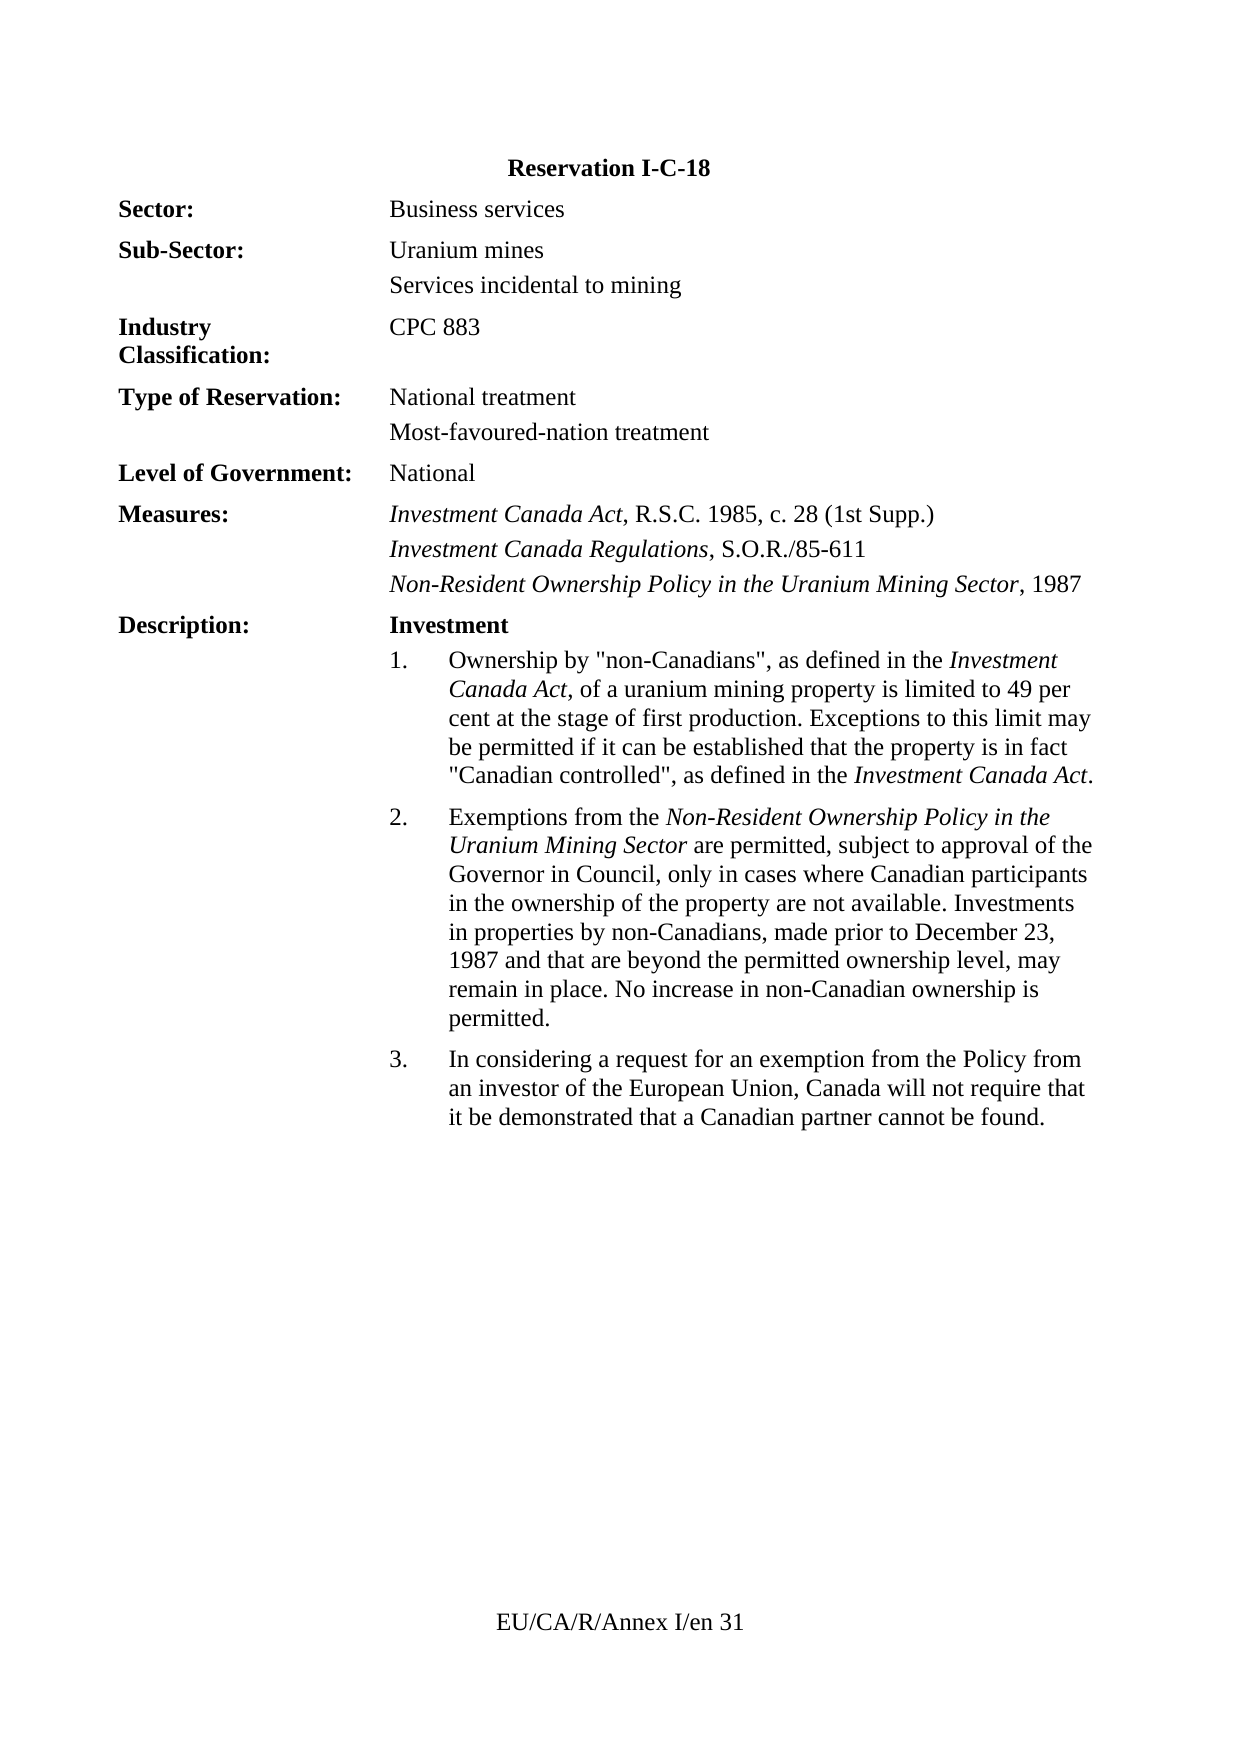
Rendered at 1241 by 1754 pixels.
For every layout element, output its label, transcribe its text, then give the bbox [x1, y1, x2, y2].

table_cell 3. In considering a request for an exemption from the Policy from an investor of the European Union, Canada will not require that it be demonstrated that a Canadian partner cannot be found. [378, 1038, 1111, 1137]
table_cell Sub-Sector: [107, 229, 378, 306]
table_cell 2. Exemptions from the Non-Resident Ownership Policy in the Uranium Mining Sector are permitted, subject to approval of the Governor in Council, only in cases where Canadian participants in the ownership of the property are not available. Investments in properties by non-Canadians, made prior to December 23, 1987 and that are beyond the permitted ownership level, may remain in place. No increase in non-Canadian ownership is permitted. [378, 796, 1111, 1038]
table_cell National treatment Most-favoured-nation treatment [378, 376, 1111, 452]
table_cell Type of Reservation: [107, 376, 378, 452]
table_cell Investment 1. Ownership by "non-Canadians", as defined in the Investment Canada Act, of a uranium mining property is limited to 49 per cent at the stage of first production. Exceptions to this limit may be permitted if it can be established that the property is in fact "Canadian controlled", as defined in the Investment Canada Act. [378, 604, 1111, 796]
table_cell Industry Classification: [107, 306, 378, 376]
table_header Reservation I-C-18 [107, 147, 1111, 188]
table_cell National [378, 452, 1111, 493]
table_cell CPC 883 [378, 306, 1111, 376]
table_cell Measures: [107, 493, 378, 604]
table_cell Sector: [107, 188, 378, 229]
table_cell Investment Canada Act, R.S.C. 1985, c. 28 (1st Supp.) Investment Canada Regulations, S.O.R./85-611 Non-Resident Ownership Policy in the Uranium Mining Sector, 1987 [378, 493, 1111, 604]
table_cell Level of Government: [107, 452, 378, 493]
table_cell Uranium mines Services incidental to mining [378, 229, 1111, 306]
table_cell Description: [107, 604, 378, 1137]
table_cell Business services [378, 188, 1111, 229]
